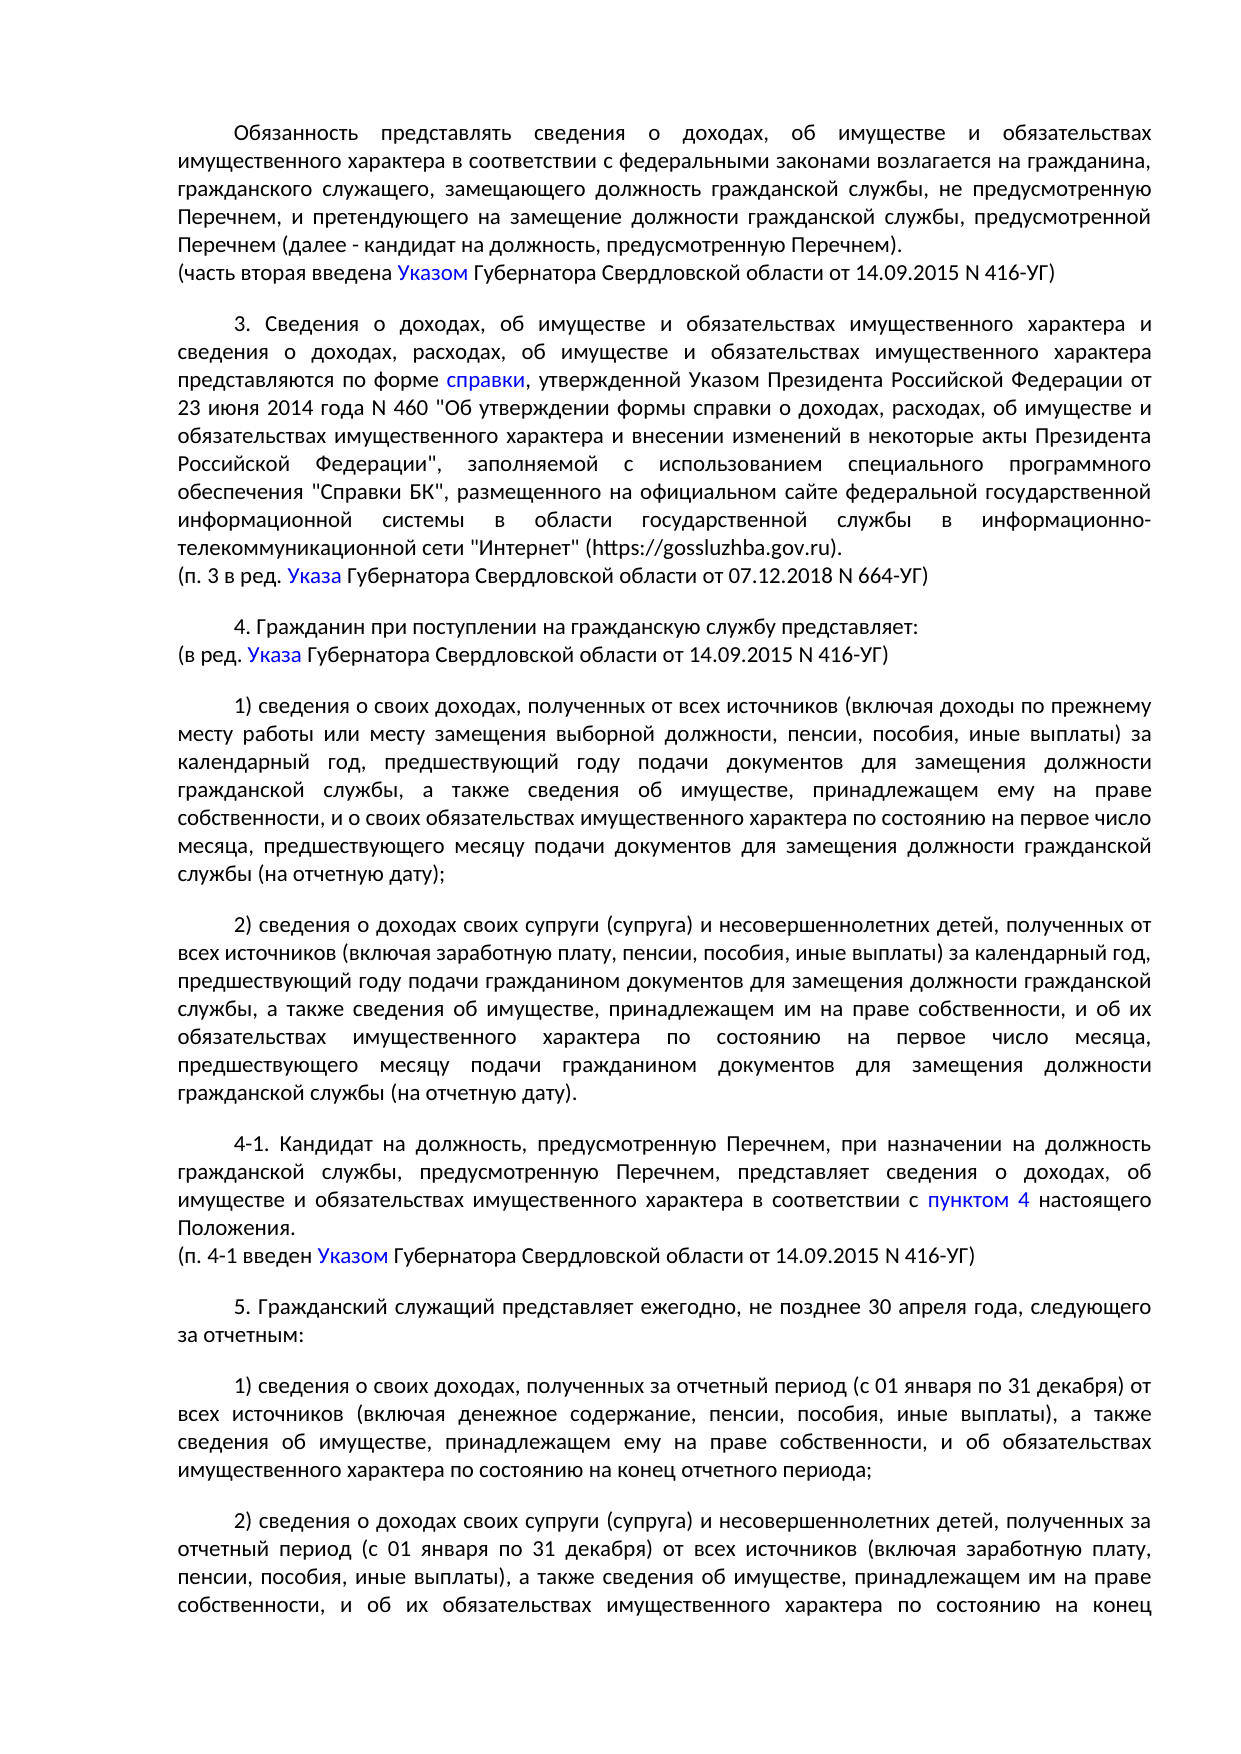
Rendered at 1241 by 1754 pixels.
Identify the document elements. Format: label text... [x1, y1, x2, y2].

text (п. 3 в ред. Указа Губернатора Свердловской области от 07.12.2018 N 664-УГ) [177, 561, 1152, 589]
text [177, 1506, 1152, 1618]
text Обязанность представлять сведения о доходах, об имуществе и обязательствах имущественного характера в соответствии с федеральными законами возлагается на гражданина, гражданского служащего, замещающего должность гражданской службы, не предусмотренную Перечнем, и претендующего на замещение должности гражданской службы, предусмотренной Перечнем (далее - кандидат на должность, предусмотренную Перечнем). [177, 118, 1152, 258]
text 5. Гражданский служащий представляет ежегодно, не позднее 30 апреля года, следующего за отчетным: [177, 1292, 1152, 1348]
text (в ред. Указа Губернатора Свердловской области от 14.09.2015 N 416-УГ) [177, 640, 1152, 668]
text 2) сведения о доходах своих супруги (супруга) и несовершеннолетних детей, полученных от всех источников (включая заработную плату, пенсии, пособия, иные выплаты) за календарный год, предшествующий году подачи гражданином документов для замещения должности гражданской службы, а также сведения об имуществе, принадлежащем им на праве собственности, и об их обязательствах имущественного характера по состоянию на первое число месяца, предшествующего месяцу подачи гражданином документов для замещения должности гражданской службы (на отчетную дату). [177, 910, 1152, 1106]
text 3. Сведения о доходах, об имуществе и обязательствах имущественного характера и сведения о доходах, расходах, об имуществе и обязательствах имущественного характера представляются по форме справки, утвержденной Указом Президента Российской Федерации от 23 июня 2014 года N 460 "Об утверждении формы справки о доходах, расходах, об имуществе и обязательствах имущественного характера и внесении изменений в некоторые акты Президента Российской Федерации", заполняемой с использованием специального программного обеспечения "Справки БК", размещенного на официальном сайте федеральной государственной информационной системы в области государственной службы в информационно-телекоммуникационной сети "Интернет" (https://gossluzhba.gov.ru). [177, 309, 1152, 561]
text (п. 4-1 введен Указом Губернатора Свердловской области от 14.09.2015 N 416-УГ) [177, 1241, 1152, 1269]
text 4-1. Кандидат на должность, предусмотренную Перечнем, при назначении на должность гражданской службы, предусмотренную Перечнем, представляет сведения о доходах, об имуществе и обязательствах имущественного характера в соответствии с пунктом 4 настоящего Положения. [177, 1129, 1152, 1241]
text 4. Гражданин при поступлении на гражданскую службу представляет: [177, 612, 1152, 640]
text (часть вторая введена Указом Губернатора Свердловской области от 14.09.2015 N 416-УГ) [177, 258, 1152, 286]
text 1) сведения о своих доходах, полученных за отчетный период (с 01 января по 31 декабря) от всех источников (включая денежное содержание, пенсии, пособия, иные выплаты), а также сведения об имуществе, принадлежащем ему на праве собственности, и об обязательствах имущественного характера по состоянию на конец отчетного периода; [177, 1371, 1152, 1483]
text 1) сведения о своих доходах, полученных от всех источников (включая доходы по прежнему месту работы или месту замещения выборной должности, пенсии, пособия, иные выплаты) за календарный год, предшествующий году подачи документов для замещения должности гражданской службы, а также сведения об имуществе, принадлежащем ему на праве собственности, и о своих обязательствах имущественного характера по состоянию на первое число месяца, предшествующего месяцу подачи документов для замещения должности гражданской службы (на отчетную дату); [177, 691, 1152, 887]
